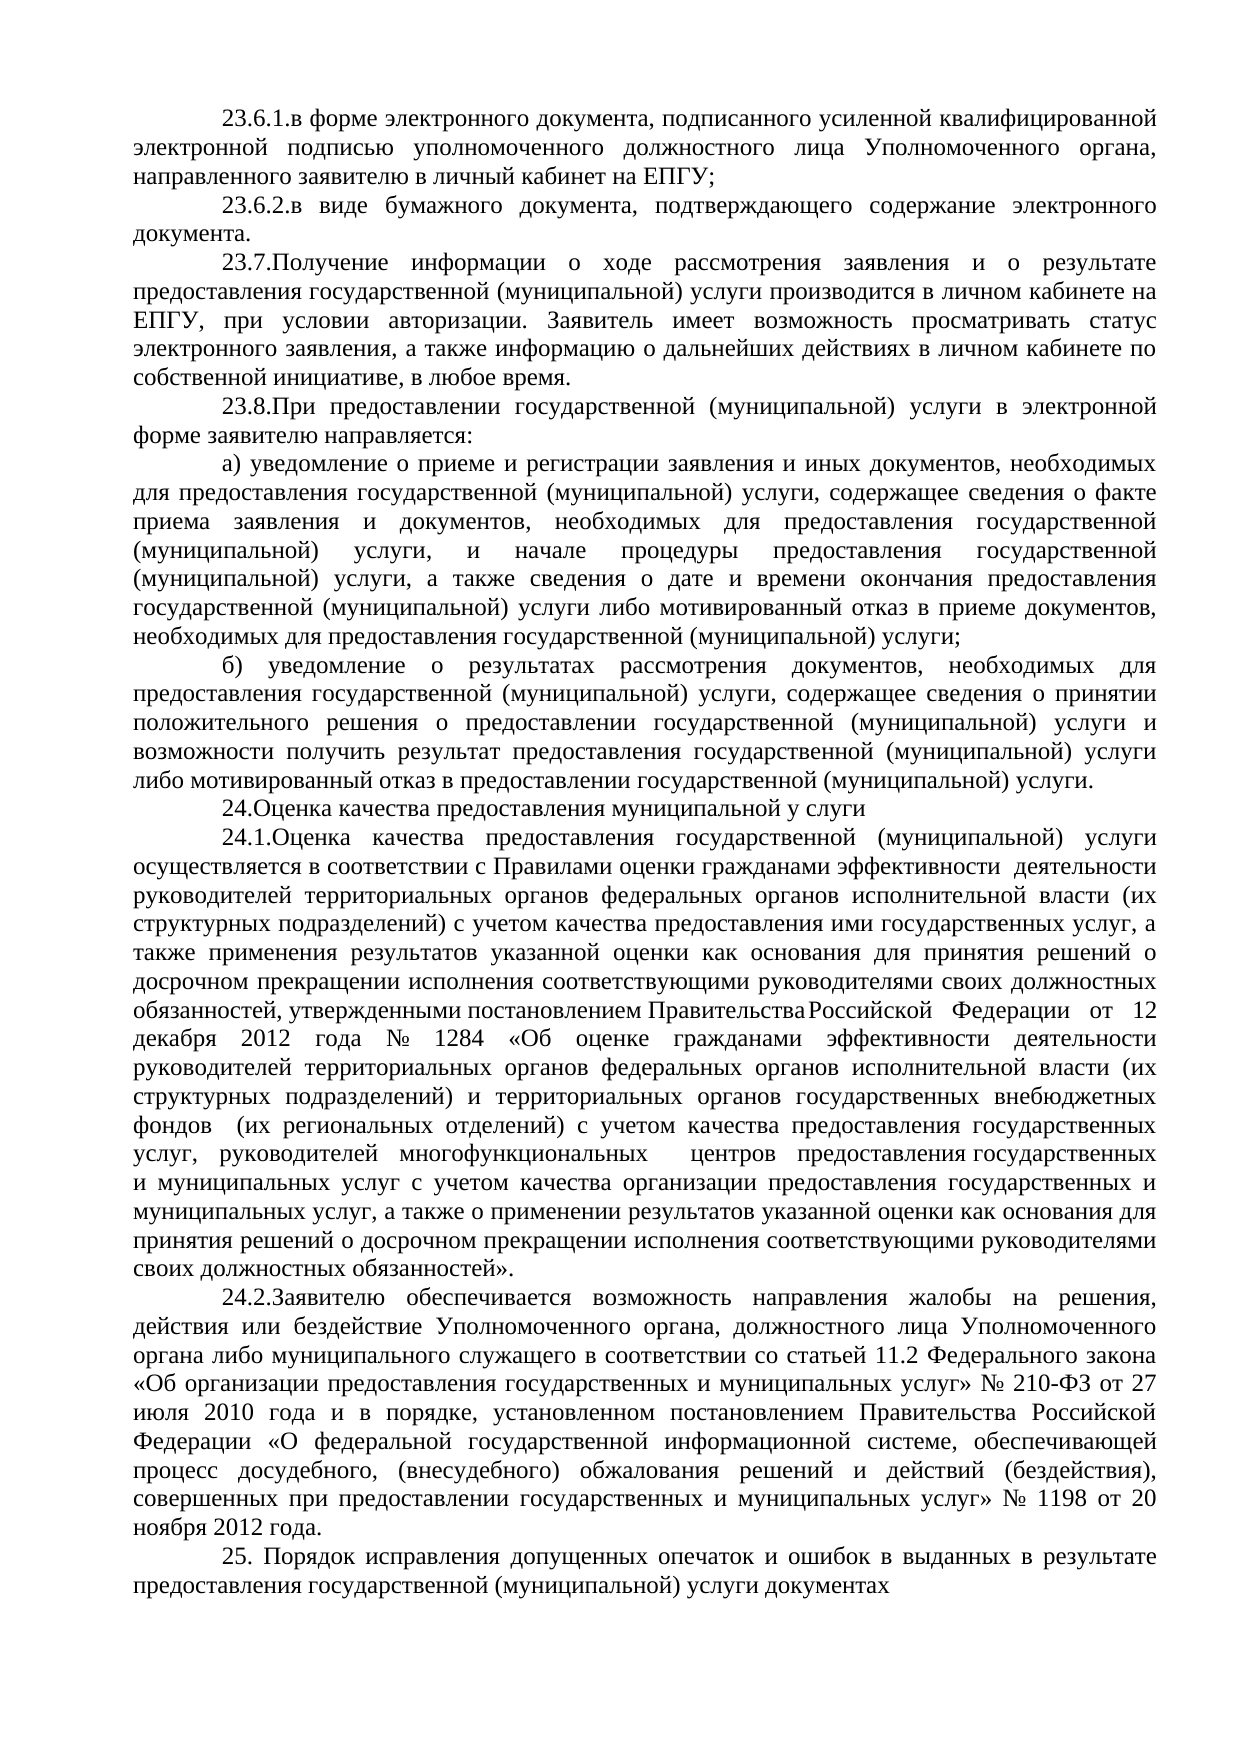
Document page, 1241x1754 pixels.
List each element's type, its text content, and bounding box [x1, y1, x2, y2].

text 23.8.При предоставлении государственной (муниципальной) услуги в электронной форме заявителю направляется: [133, 391, 1157, 448]
text 23.6.2.в виде бумажного документа, подтверждающего содержание электронного документа. [133, 190, 1157, 247]
text 24.1.Оценка качества предоставления государственной (муниципальной) услуги осуществляется в соответствии с Правилами оценки гражданами эффективности деятельности руководителей территориальных органов федеральных органов исполнительной власти (их структурных подразделений) с учетом качества предоставления ими государственных услуг, а также применения результатов указанной оценки как основания для принятия решений о досрочном прекращении исполнения соответствующими руководителями своих должностных обязанностей, утвержденными постановлением Правительства Российской Федерации от 12 декабря 2012 года № 1284 «Об оценке гражданами эффективности деятельности руководителей территориальных органов федеральных органов исполнительной власти (их структурных подразделений) и территориальных органов государственных внебюджетных фондов (их региональных отделений) с учетом качества предоставления государственных услуг, руководителей многофункциональных центров предоставления государственных и муниципальных услуг с учетом качества организации предоставления государственных и муниципальных услуг, а также о применении результатов указанной оценки как основания для принятия решений о досрочном прекращении исполнения соответствующими руководителями своих должностных обязанностей». [133, 822, 1157, 1282]
text б) уведомление о результатах рассмотрения документов, необходимых для предоставления государственной (муниципальной) услуги, содержащее сведения о принятии положительного решения о предоставлении государственной (муниципальной) услуги и возможности получить результат предоставления государственной (муниципальной) услуги либо мотивированный отказ в предоставлении государственной (муниципальной) услуги. [133, 650, 1157, 793]
text 23.6.1.в форме электронного документа, подписанного усиленной квалифицированной электронной подписью уполномоченного должностного лица Уполномоченного органа, направленного заявителю в личный кабинет на ЕПГУ; [133, 103, 1157, 190]
text а) уведомление о приеме и регистрации заявления и иных документов, необходимых для предоставления государственной (муниципальной) услуги, содержащее сведения о факте приема заявления и документов, необходимых для предоставления государственной (муниципальной) услуги, и начале процедуры предоставления государственной (муниципальной) услуги, а также сведения о дате и времени окончания предоставления государственной (муниципальной) услуги либо мотивированный отказ в приеме документов, необходимых для предоставления государственной (муниципальной) услуги; [133, 448, 1157, 650]
text 24.2.Заявителю обеспечивается возможность направления жалобы на решения, действия или бездействие Уполномоченного органа, должностного лица Уполномоченного органа либо муниципального служащего в соответствии со статьей 11.2 Федерального закона «Об организации предоставления государственных и муниципальных услуг» № 210-ФЗ от 27 июля 2010 года и в порядке, установленном постановлением Правительства Российской Федерации «О федеральной государственной информационной системе, обеспечивающей процесс досудебного, (внесудебного) обжалования решений и действий (бездействия), совершенных при предоставлении государственных и муниципальных услуг» № 1198 от 20 ноября 2012 года. [133, 1282, 1157, 1541]
text 23.7.Получение информации о ходе рассмотрения заявления и о результате предоставления государственной (муниципальной) услуги производится в личном кабинете на ЕПГУ, при условии авторизации. Заявитель имеет возможность просматривать статус электронного заявления, а также информацию о дальнейших действиях в личном кабинете по собственной инициативе, в любое время. [133, 247, 1157, 391]
text 24.Оценка качества предоставления муниципальной у слуги [133, 793, 1157, 822]
text 25. Порядок исправления допущенных опечаток и ошибок в выданных в результате предоставления государственной (муниципальной) услуги документах [133, 1541, 1157, 1598]
